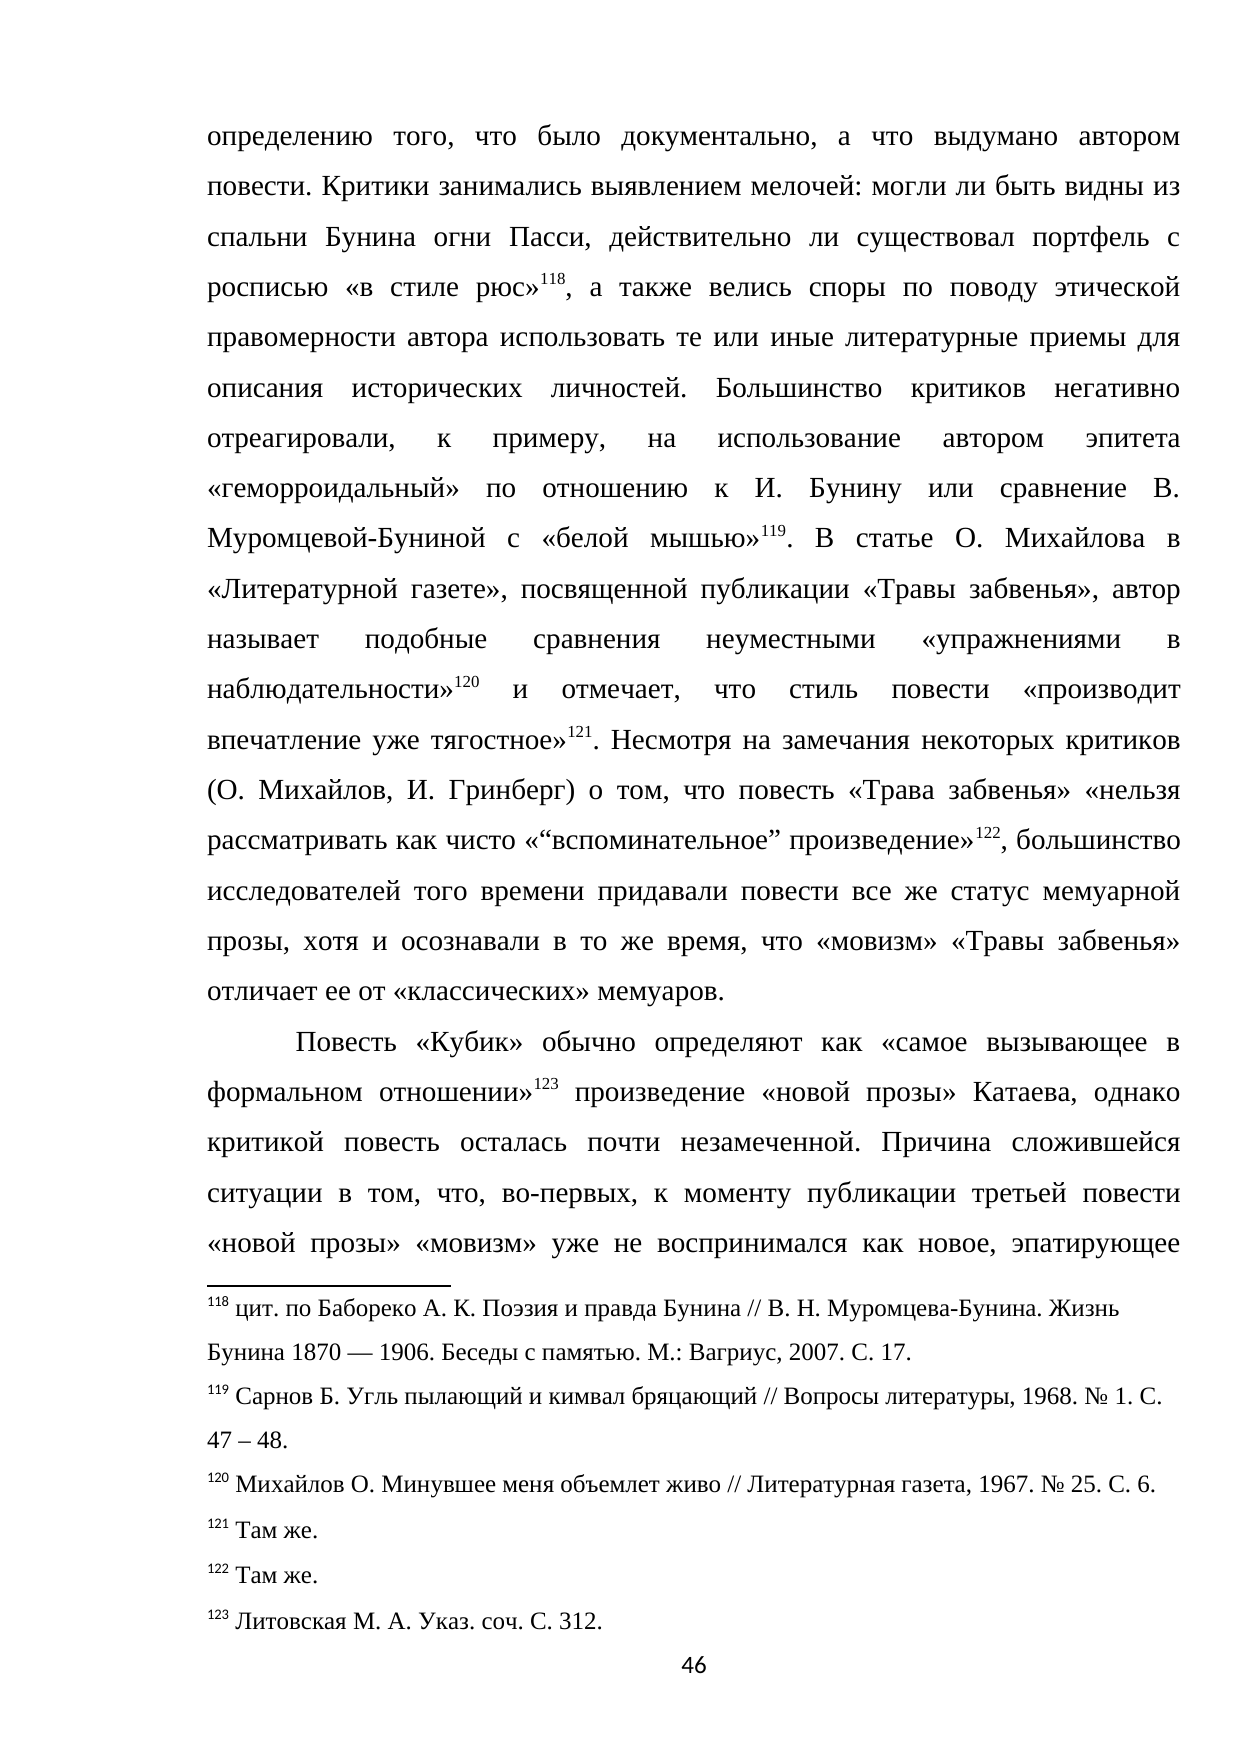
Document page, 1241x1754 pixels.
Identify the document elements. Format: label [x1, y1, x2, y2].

text [207, 118, 1181, 1007]
text [207, 1024, 1181, 1258]
